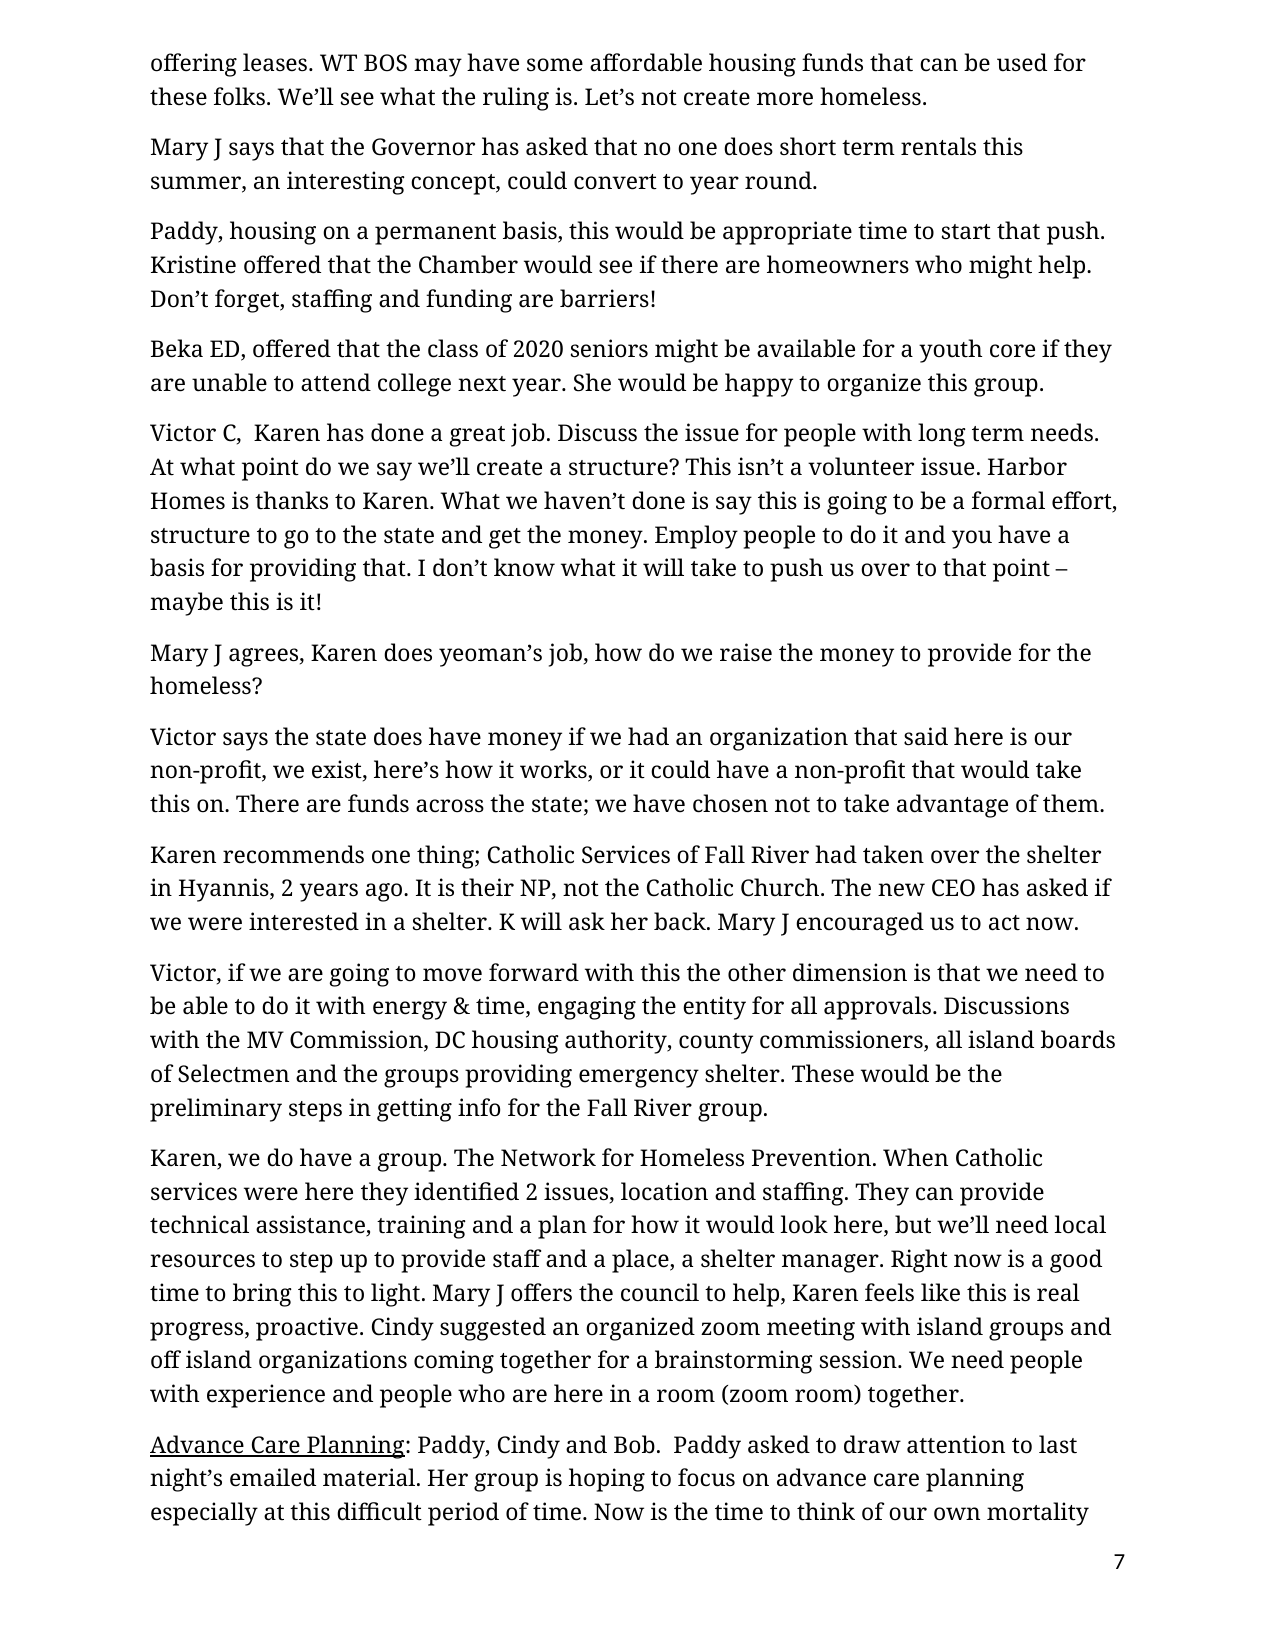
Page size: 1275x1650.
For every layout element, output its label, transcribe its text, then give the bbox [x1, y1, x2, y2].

text Karen recommends one thing; Catholic Services of Fall River had taken over the shelter in Hyannis, 2 years ago. It is their NP, not the Catholic Church. The new CEO has asked if we were interested in a shelter. K will ask her back. Mary J encouraged us to act now. [150, 838, 1125, 937]
text Victor C, Karen has done a great job. Discuss the issue for people with long term needs. At what point do we say we’ll create a structure? This isn’t a volunteer issue. Harbor Homes is thanks to Karen. What we haven’t done is say this is going to be a formal effort, structure to go to the state and get the money. Employ people to do it and you have a basis for providing that. I don’t know what it will take to push us over to that point – maybe this is it! [150, 417, 1125, 617]
text Mary J agrees, Karen does yeoman’s job, how do we raise the money to provide for the homeless? [150, 636, 1125, 701]
text Victor says the state does have money if we had an organization that said here is our non-profit, we exist, here’s how it works, or it could have a non-profit that would take this on. There are funds across the state; we have chosen not to take advantage of them. [150, 721, 1125, 819]
text Paddy, housing on a permanent basis, this would be appropriate time to start that push. Kristine offered that the Chamber would see if there are homeowners who might help. Don’t forget, staffing and funding are barriers! [150, 215, 1125, 314]
text Beka ED, offered that the class of 2020 seniors might be available for a youth core if they are unable to attend college next year. She would be happy to organize this group. [150, 333, 1125, 398]
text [150, 1428, 1125, 1527]
text Victor, if we are going to move forward with this the other dimension is that we need to be able to do it with energy & time, engaging the entity for all approvals. Discussions with the MV Commission, DC housing authority, county commissioners, all island boards of Selectmen and the groups providing emergency shelter. These would be the preliminary steps in getting info for the Fall River group. [150, 956, 1125, 1123]
text Karen, we do have a group. The Network for Homeless Prevention. When Catholic services were here they identified 2 issues, location and staffing. They can provide technical assistance, training and a plan for how it would look here, but we’ll need local resources to step up to provide staff and a place, a shelter manager. Right now is a good time to bring this to light. Mary J offers the council to help, Karen feels like this is real progress, proactive. Cindy suggested an organized zoom meeting with island groups and off island organizations coming together for a brainstorming session. We need people with experience and people who are here in a room (zoom room) together. [150, 1142, 1125, 1409]
text Mary J says that the Governor has asked that no one does short term rentals this summer, an interesting concept, could convert to year round. [150, 131, 1125, 196]
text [150, 47, 1125, 112]
